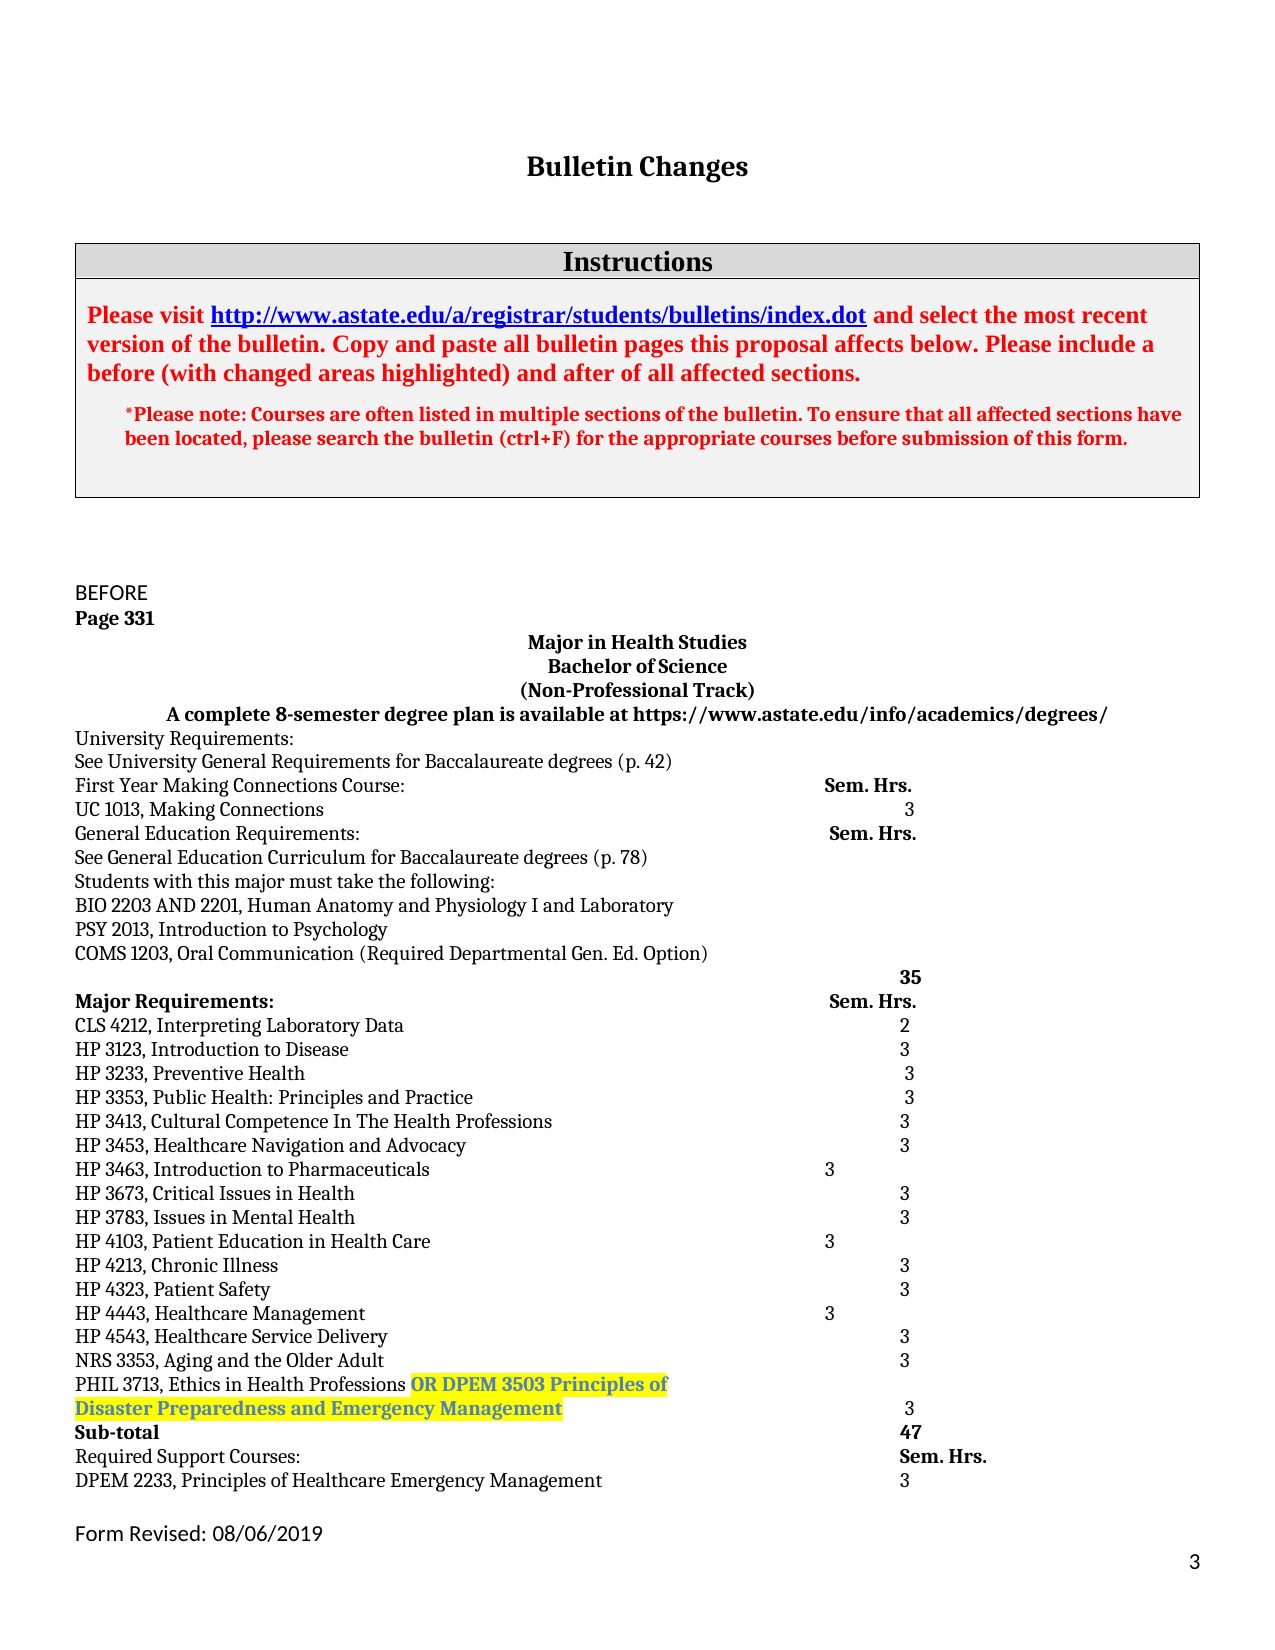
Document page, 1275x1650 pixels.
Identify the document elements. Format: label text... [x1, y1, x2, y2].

text Bulletin Changes [75, 150, 1200, 183]
table_header Instructions [76, 244, 1199, 277]
table_cell Please visit http://www.astate.edu/a/registrar/students/bulletins/index.dot and select the most recent version of the bulletin. Copy and paste all bulletin pages this proposal affects below. Please include a before (with changed areas highlighted) and after of all affected sections. *Please note: Courses are often listed in multiple sections of the bulletin. To ensure that all affected sections have been located, please search the bulletin (ctrl+F) for the appropriate courses before submission of this form. [76, 279, 1199, 497]
